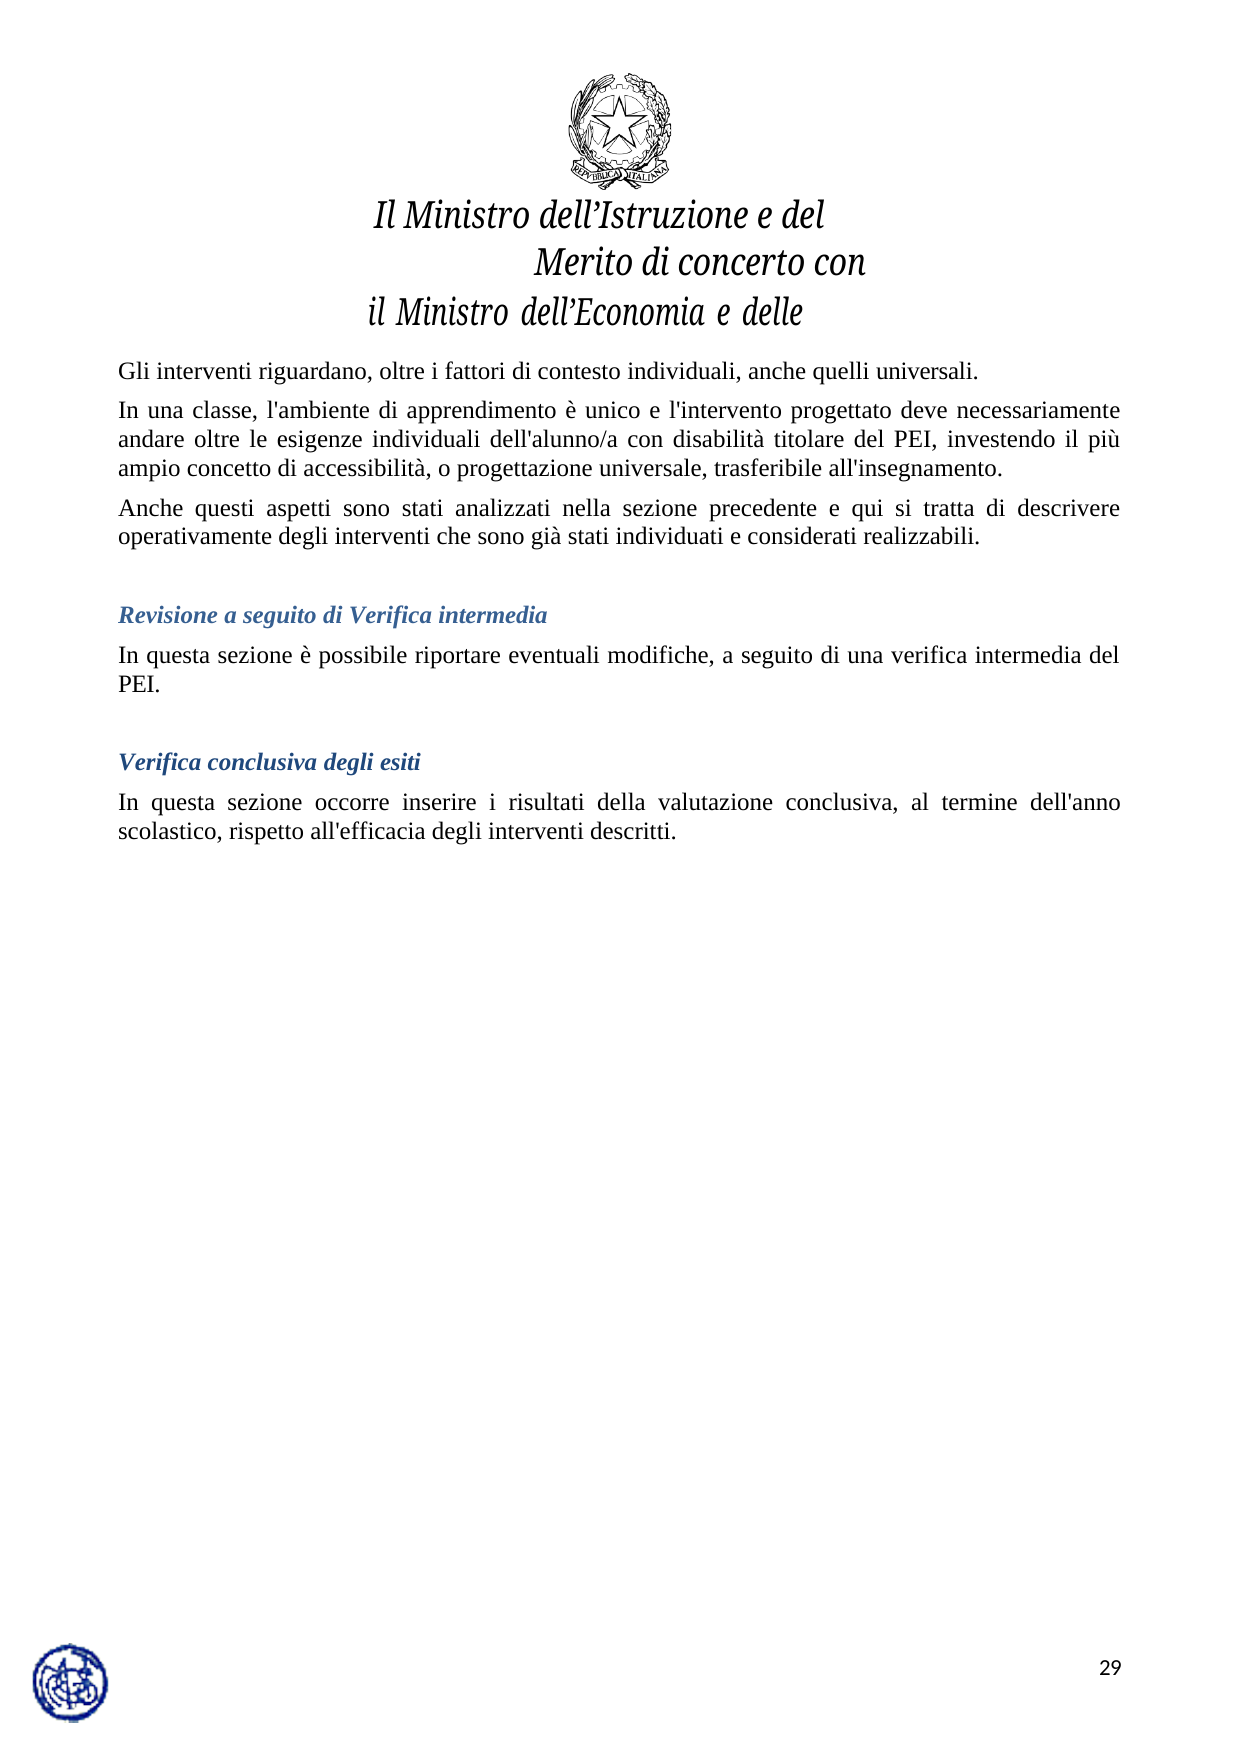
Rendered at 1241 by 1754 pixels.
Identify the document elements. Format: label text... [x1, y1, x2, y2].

text In questa sezione occorre inserire i risultati della valutazione conclusiva, al termine dell'anno scolastico, rispetto all'efficacia degli interventi descritti. [118, 787, 1122, 845]
picture [31, 1643, 111, 1723]
subtitle Verifica conclusiva degli esiti [118, 747, 1144, 776]
text In una classe, l'ambiente di apprendimento è unico e l'intervento progettato deve necessariamente andare oltre le esigenze individuali dell'alunno/a con disabilità titolare del PEI, investendo il più ampio concetto di accessibilità, o progettazione universale, trasferibile all'insegnamento. [118, 395, 1122, 482]
picture [568, 73, 672, 190]
text Gli interventi riguardano, oltre i fattori di contesto individuali, anche quelli universali. [118, 356, 1144, 384]
text In questa sezione è possibile riportare eventuali modifiche, a seguito di una verifica intermedia del PEI. [118, 640, 1121, 698]
text Anche questi aspetti sono stati analizzati nella sezione precedente e qui si tratta di descrivere operativamente degli interventi che sono già stati individuati e considerati realizzabili. [118, 493, 1122, 550]
subtitle Revisione a seguito di Verifica intermedia [118, 600, 1144, 629]
